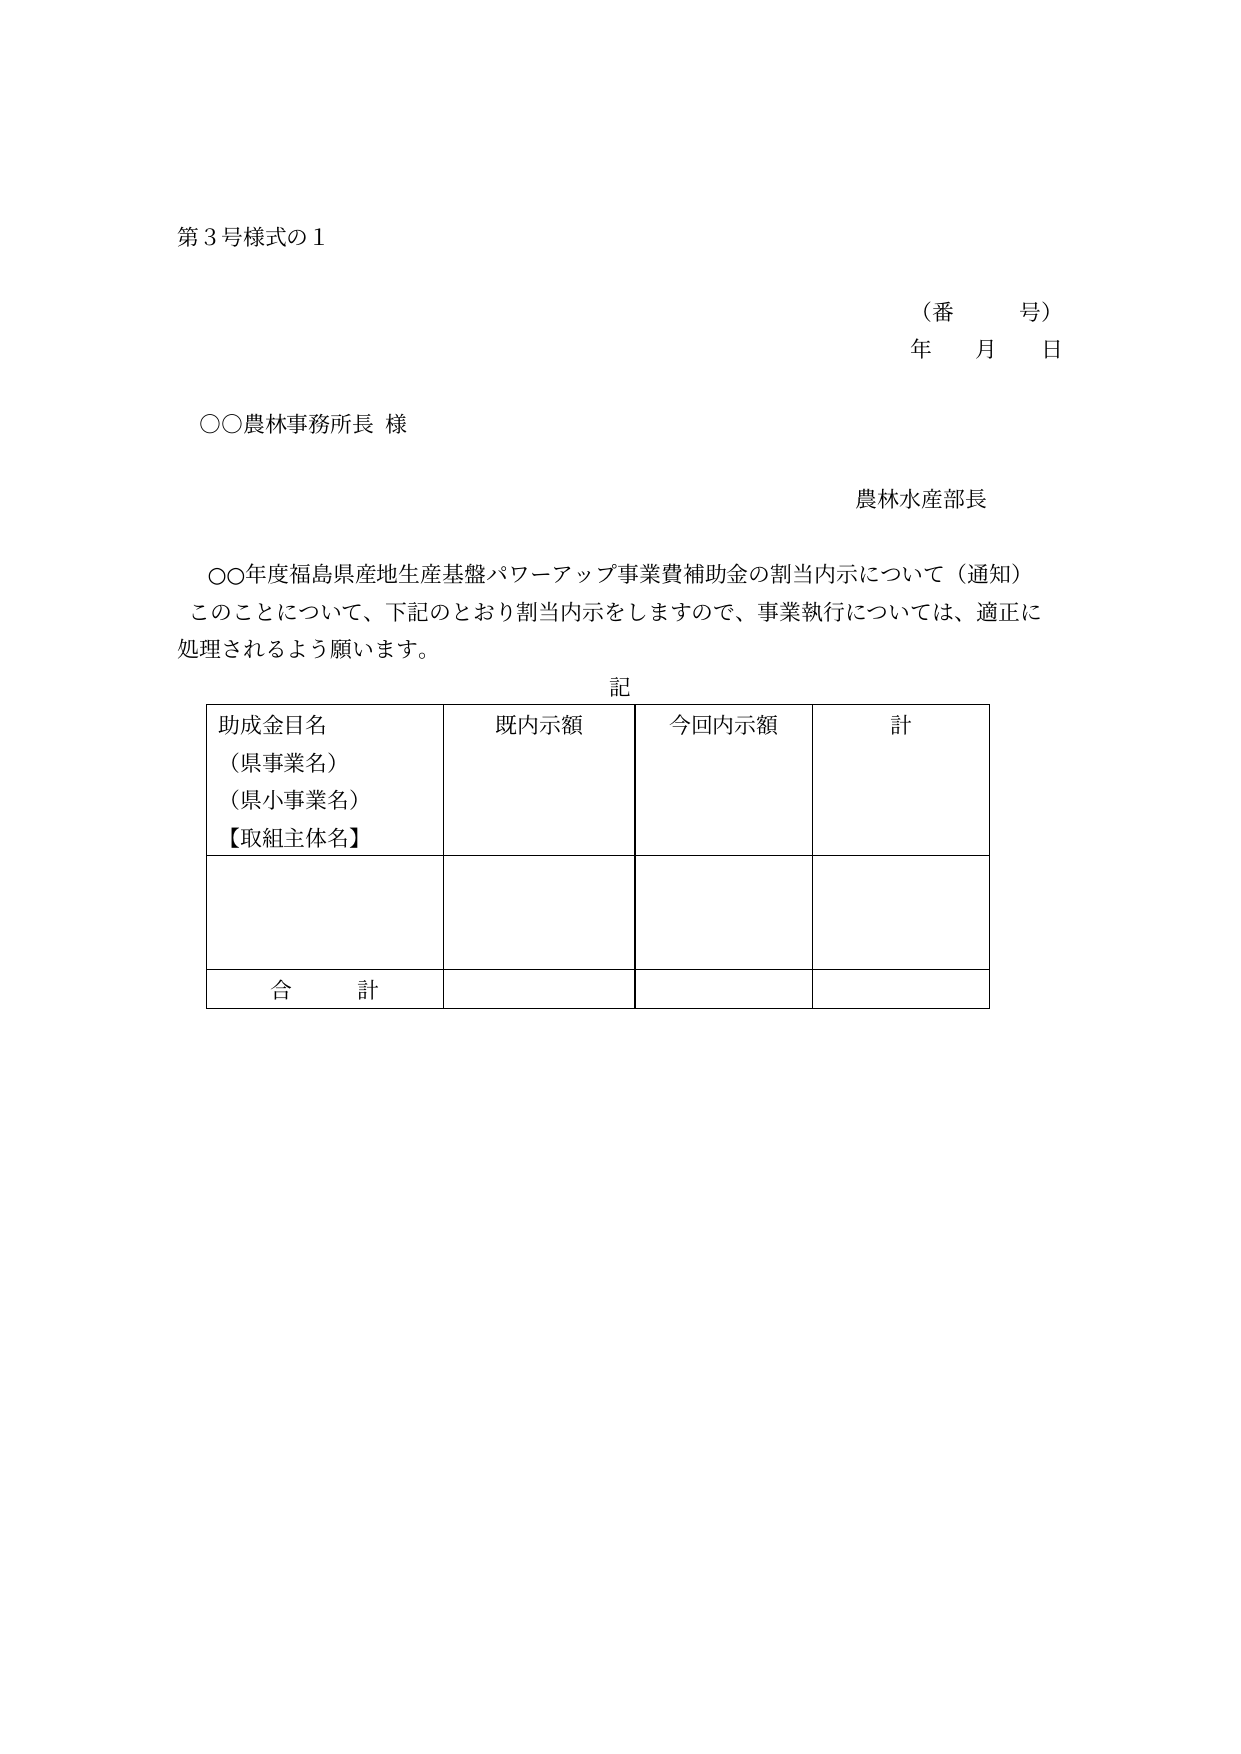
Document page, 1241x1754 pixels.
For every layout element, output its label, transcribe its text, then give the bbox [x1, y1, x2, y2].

table_cell [813, 856, 989, 969]
table_header 助成金目名 （県事業名） （県小事業名） 【取組主体名】 [207, 705, 443, 855]
table_cell [207, 856, 443, 969]
text 年 月 日 [177, 329, 1063, 367]
table_cell [636, 856, 812, 969]
text ○○農林事務所長 様 [177, 404, 1063, 442]
table_cell [444, 970, 634, 1007]
text 農林水産部長 [177, 479, 1063, 517]
text （番 号） [177, 292, 1063, 329]
table_cell [813, 970, 989, 1007]
table_header 既内示額 [444, 705, 634, 855]
table_header 今回内示額 [636, 705, 812, 855]
table_cell 合 計 [207, 970, 443, 1007]
text 第３号様式の１ [177, 217, 1063, 254]
table_cell [636, 970, 812, 1007]
text 記 [177, 667, 1063, 704]
table_cell [444, 856, 634, 969]
text このことについて、下記のとおり割当内示をしますので、事業執行については、適正に処理されるよう願います。 [177, 592, 1063, 667]
text ○○年度福島県産地生産基盤パワーアップ事業費補助金の割当内示について（通知） [177, 554, 1063, 592]
table_header 計 [813, 705, 989, 855]
